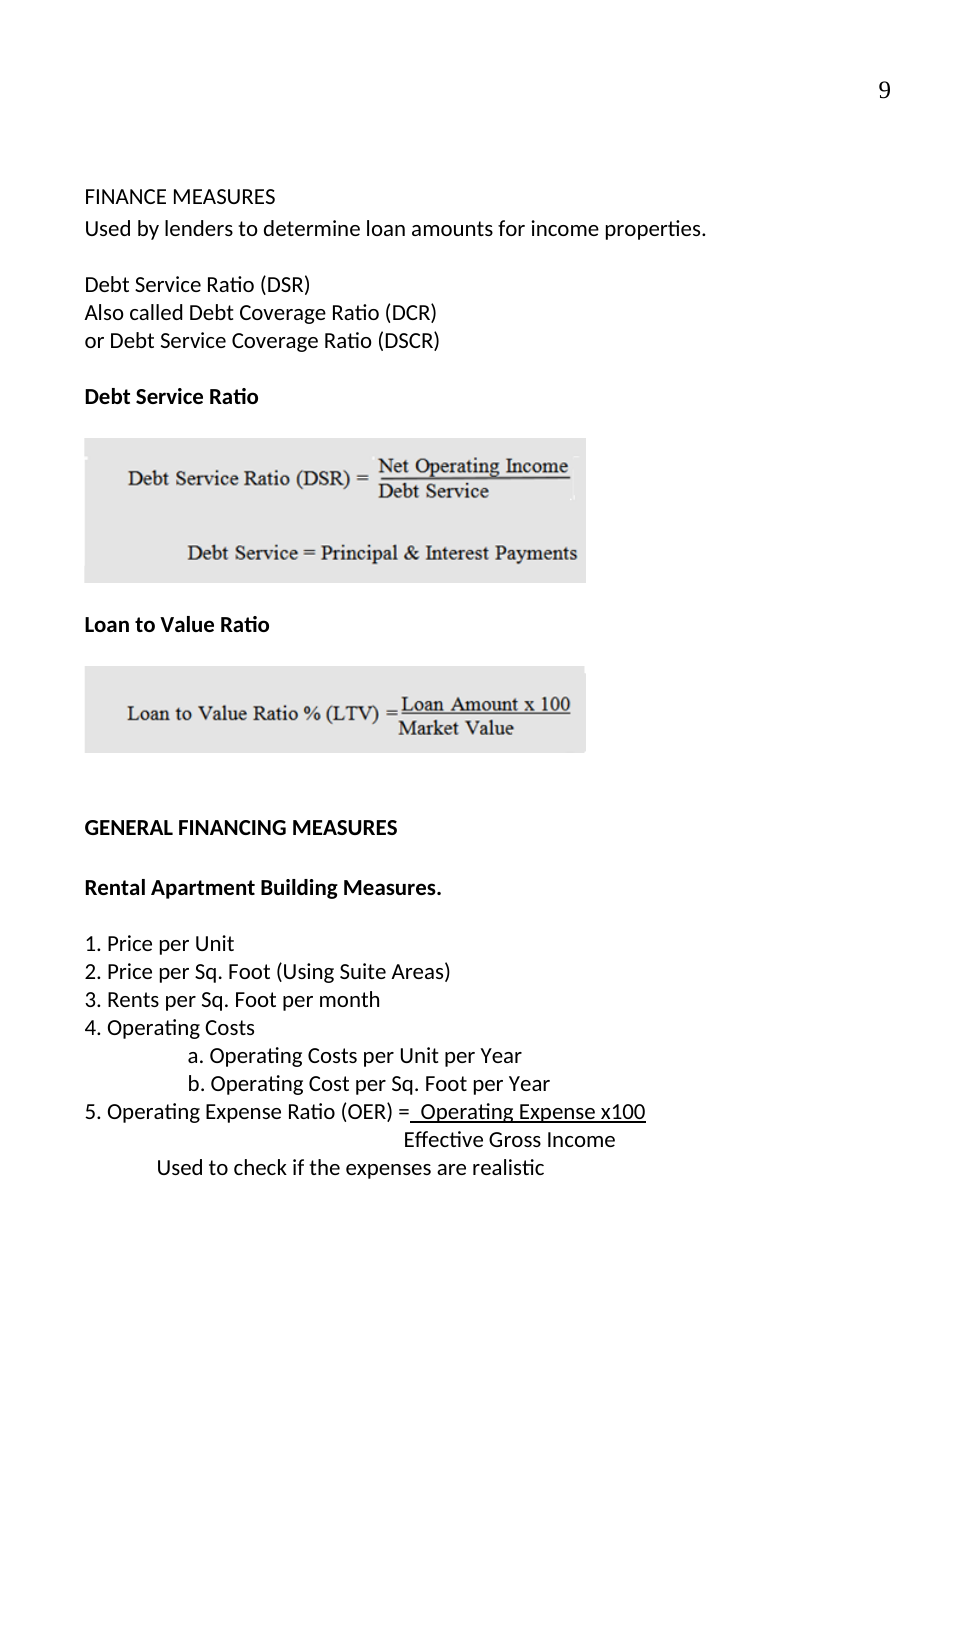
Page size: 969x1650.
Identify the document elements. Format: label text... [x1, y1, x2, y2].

subtitle Debt Service Ratio [84, 382, 891, 411]
text Rental Apartment Building Measures. [84, 873, 891, 901]
text 4. Operating Costs [84, 1013, 891, 1041]
subtitle GENERAL FINANCING MEASURES [84, 813, 891, 841]
text FINANCE MEASURES [84, 182, 891, 210]
text Effective Gross Income [84, 1125, 891, 1153]
text Debt Service Ratio (DSR) [84, 270, 891, 298]
text a. Operating Costs per Unit per Year [84, 1041, 891, 1069]
text 5. Operating Expense Ratio (OER) = Operating Expense x100 [84, 1097, 891, 1125]
picture [84, 438, 586, 583]
text Also called Debt Coverage Ratio (DCR) [84, 298, 891, 326]
text b. Operating Cost per Sq. Foot per Year [84, 1069, 891, 1097]
picture [84, 666, 586, 753]
text 1. Price per Unit [84, 929, 891, 957]
text Used by lenders to determine loan amounts for income properties. [84, 214, 891, 242]
text Loan to Value Ratio [84, 611, 891, 639]
text 2. Price per Sq. Foot (Using Suite Areas) [84, 957, 891, 985]
text Used to check if the expenses are realistic [84, 1153, 891, 1181]
text 3. Rents per Sq. Foot per month [84, 985, 891, 1013]
text or Debt Service Coverage Ratio (DSCR) [84, 326, 891, 354]
